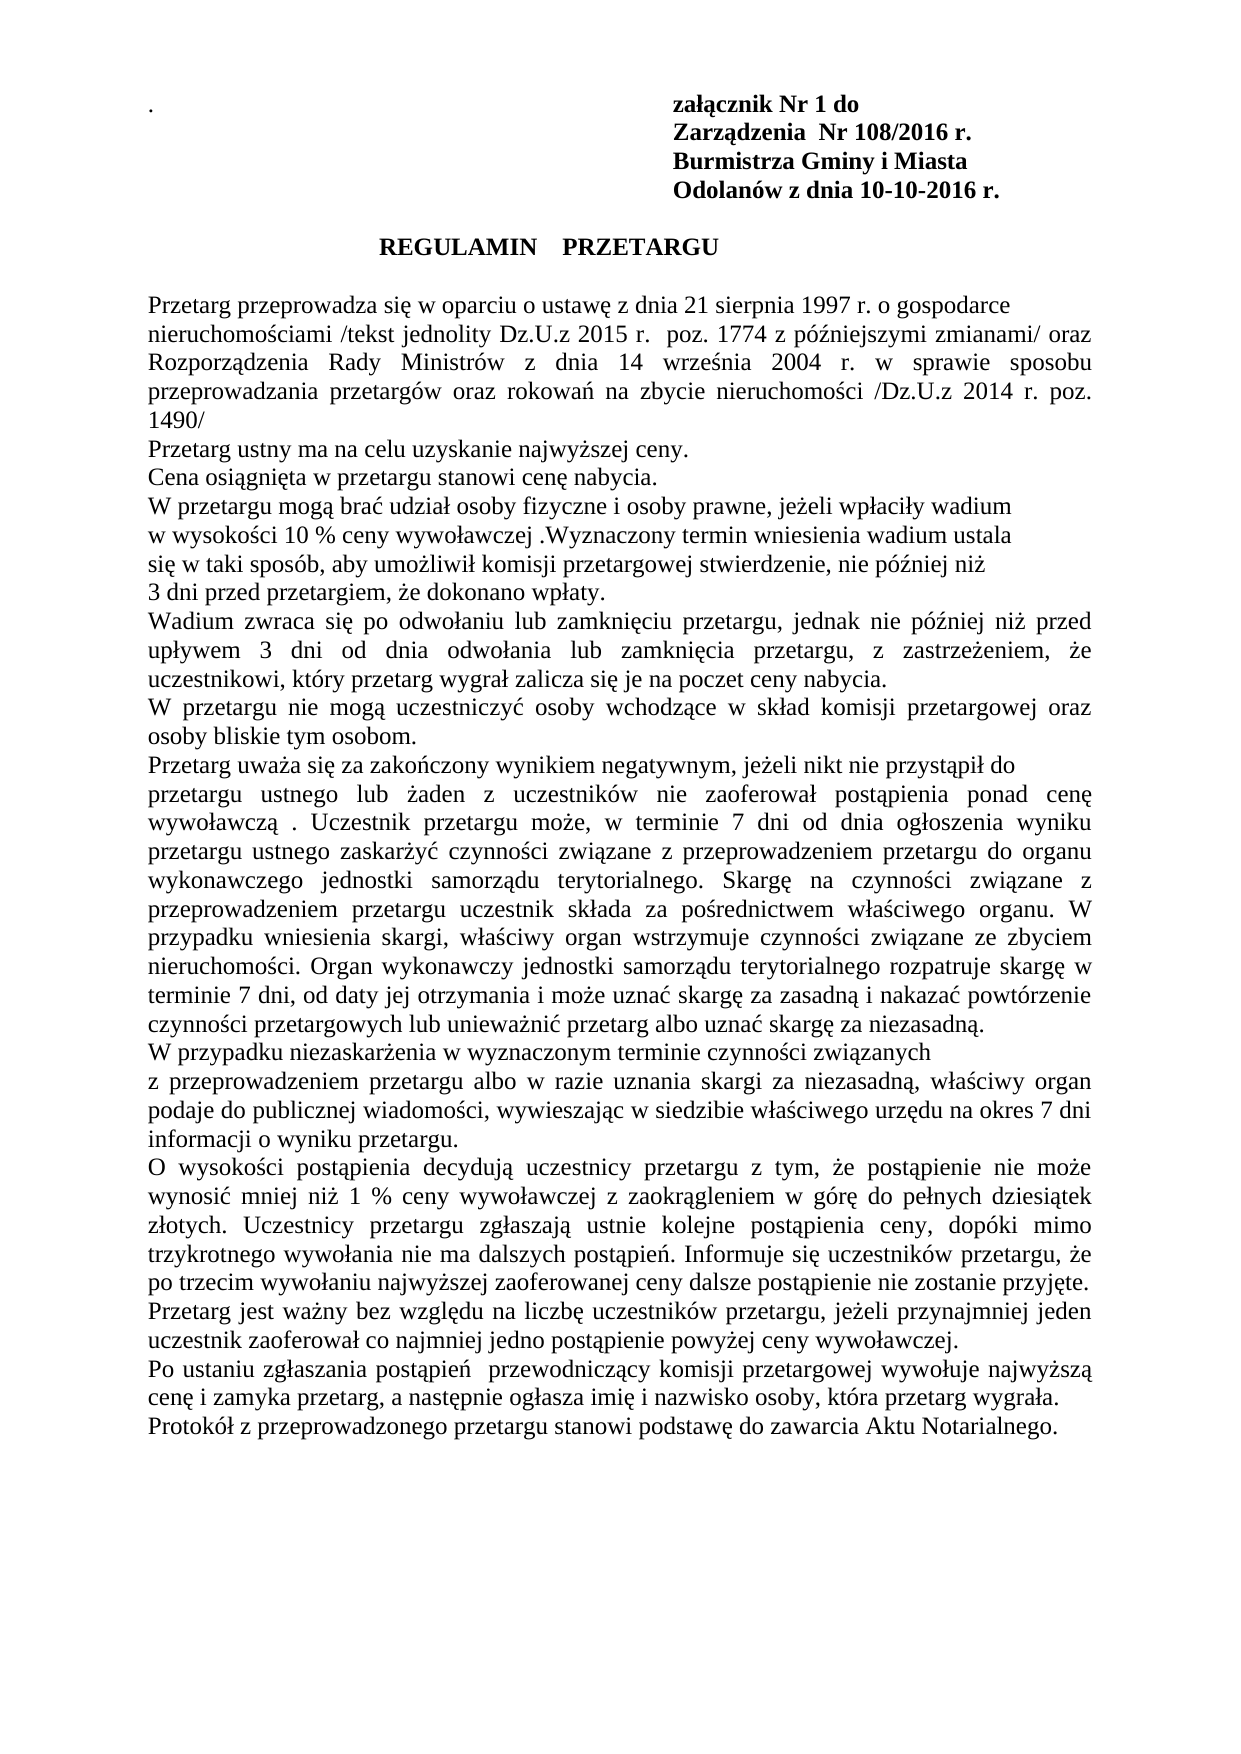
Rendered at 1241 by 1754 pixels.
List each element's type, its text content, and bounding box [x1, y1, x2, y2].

text Odolanów z dnia 10-10-2016 r. [148, 175, 1093, 204]
text Zarządzenia Nr 108/2016 r. [148, 117, 1093, 146]
text Przetarg jest ważny bez względu na liczbę uczestników przetargu, jeżeli przynajmniej jeden uczestnik zaoferował co najmniej jedno postąpienie powyżej ceny wywoławczej. [148, 1296, 1093, 1354]
text O wysokości postąpienia decydują uczestnicy przetargu z tym, że postąpienie nie może wynosić mniej niż 1 % ceny wywoławczej z zaokrągleniem w górę do pełnych dziesiątek złotych. Uczestnicy przetargu zgłaszają ustnie kolejne postąpienia ceny, dopóki mimo trzykrotnego wywołania nie ma dalszych postąpień. Informuje się uczestników przetargu, że po trzecim wywołaniu najwyższej zaoferowanej ceny dalsze postąpienie nie zostanie przyjęte. [148, 1152, 1093, 1296]
text Wadium zwraca się po odwołaniu lub zamknięciu przetargu, jednak nie później niż przed upływem 3 dni od dnia odwołania lub zamknięcia przetargu, z zastrzeżeniem, że uczestnikowi, który przetarg wygrał zalicza się je na poczet ceny nabycia. [148, 606, 1093, 692]
text Przetarg przeprowadza się w oparciu o ustawę z dnia 21 sierpnia 1997 r. o gospodarce [148, 290, 1093, 319]
text . załącznik Nr 1 do [148, 89, 1093, 117]
text z przeprowadzeniem przetargu albo w razie uznania skargi za niezasadną, właściwy organ podaje do publicznej wiadomości, wywieszając w siedzibie właściwego urzędu na okres 7 dni informacji o wyniku przetargu. [148, 1066, 1093, 1152]
text przetargu ustnego lub żaden z uczestników nie zaoferował postąpienia ponad cenę wywoławczą . Uczestnik przetargu może, w terminie 7 dni od dnia ogłoszenia wyniku przetargu ustnego zaskarżyć czynności związane z przeprowadzeniem przetargu do organu wykonawczego jednostki samorządu terytorialnego. Skargę na czynności związane z przeprowadzeniem przetargu uczestnik składa za pośrednictwem właściwego organu. W przypadku wniesienia skargi, właściwy organ wstrzymuje czynności związane ze zbyciem nieruchomości. Organ wykonawczy jednostki samorządu terytorialnego rozpatruje skargę w terminie 7 dni, od daty jej otrzymania i może uznać skargę za zasadną i nakazać powtórzenie czynności przetargowych lub unieważnić przetarg albo uznać skargę za niezasadną. [148, 779, 1093, 1037]
text Burmistrza Gminy i Miasta [148, 146, 1093, 175]
text Przetarg ustny ma na celu uzyskanie najwyższej ceny. [148, 434, 1093, 462]
text się w taki sposób, aby umożliwił komisji przetargowej stwierdzenie, nie później niż [148, 549, 1093, 577]
text Po ustaniu zgłaszania postąpień przewodniczący komisji przetargowej wywołuje najwyższą cenę i zamyka przetarg, a następnie ogłasza imię i nazwisko osoby, która przetarg wygrała. [148, 1354, 1093, 1411]
text REGULAMIN PRZETARGU [148, 232, 1093, 261]
text W przetargu mogą brać udział osoby fizyczne i osoby prawne, jeżeli wpłaciły wadium [148, 491, 1093, 520]
text nieruchomościami /tekst jednolity Dz.U.z 2015 r. poz. 1774 z późniejszymi zmianami/ oraz Rozporządzenia Rady Ministrów z dnia 14 września 2004 r. w sprawie sposobu przeprowadzania przetargów oraz rokowań na zbycie nieruchomości /Dz.U.z 2014 r. poz. 1490/ [148, 319, 1093, 434]
text Przetarg uważa się za zakończony wynikiem negatywnym, jeżeli nikt nie przystąpił do [148, 750, 1093, 779]
text W przypadku niezaskarżenia w wyznaczonym terminie czynności związanych [148, 1037, 1093, 1066]
text 3 dni przed przetargiem, że dokonano wpłaty. [148, 577, 1093, 606]
text Protokół z przeprowadzonego przetargu stanowi podstawę do zawarcia Aktu Notarialnego. [148, 1411, 1093, 1440]
text w wysokości 10 % ceny wywoławczej .Wyznaczony termin wniesienia wadium ustala [148, 520, 1093, 549]
text Cena osiągnięta w przetargu stanowi cenę nabycia. [148, 462, 1093, 491]
text W przetargu nie mogą uczestniczyć osoby wchodzące w skład komisji przetargowej oraz osoby bliskie tym osobom. [148, 692, 1093, 750]
